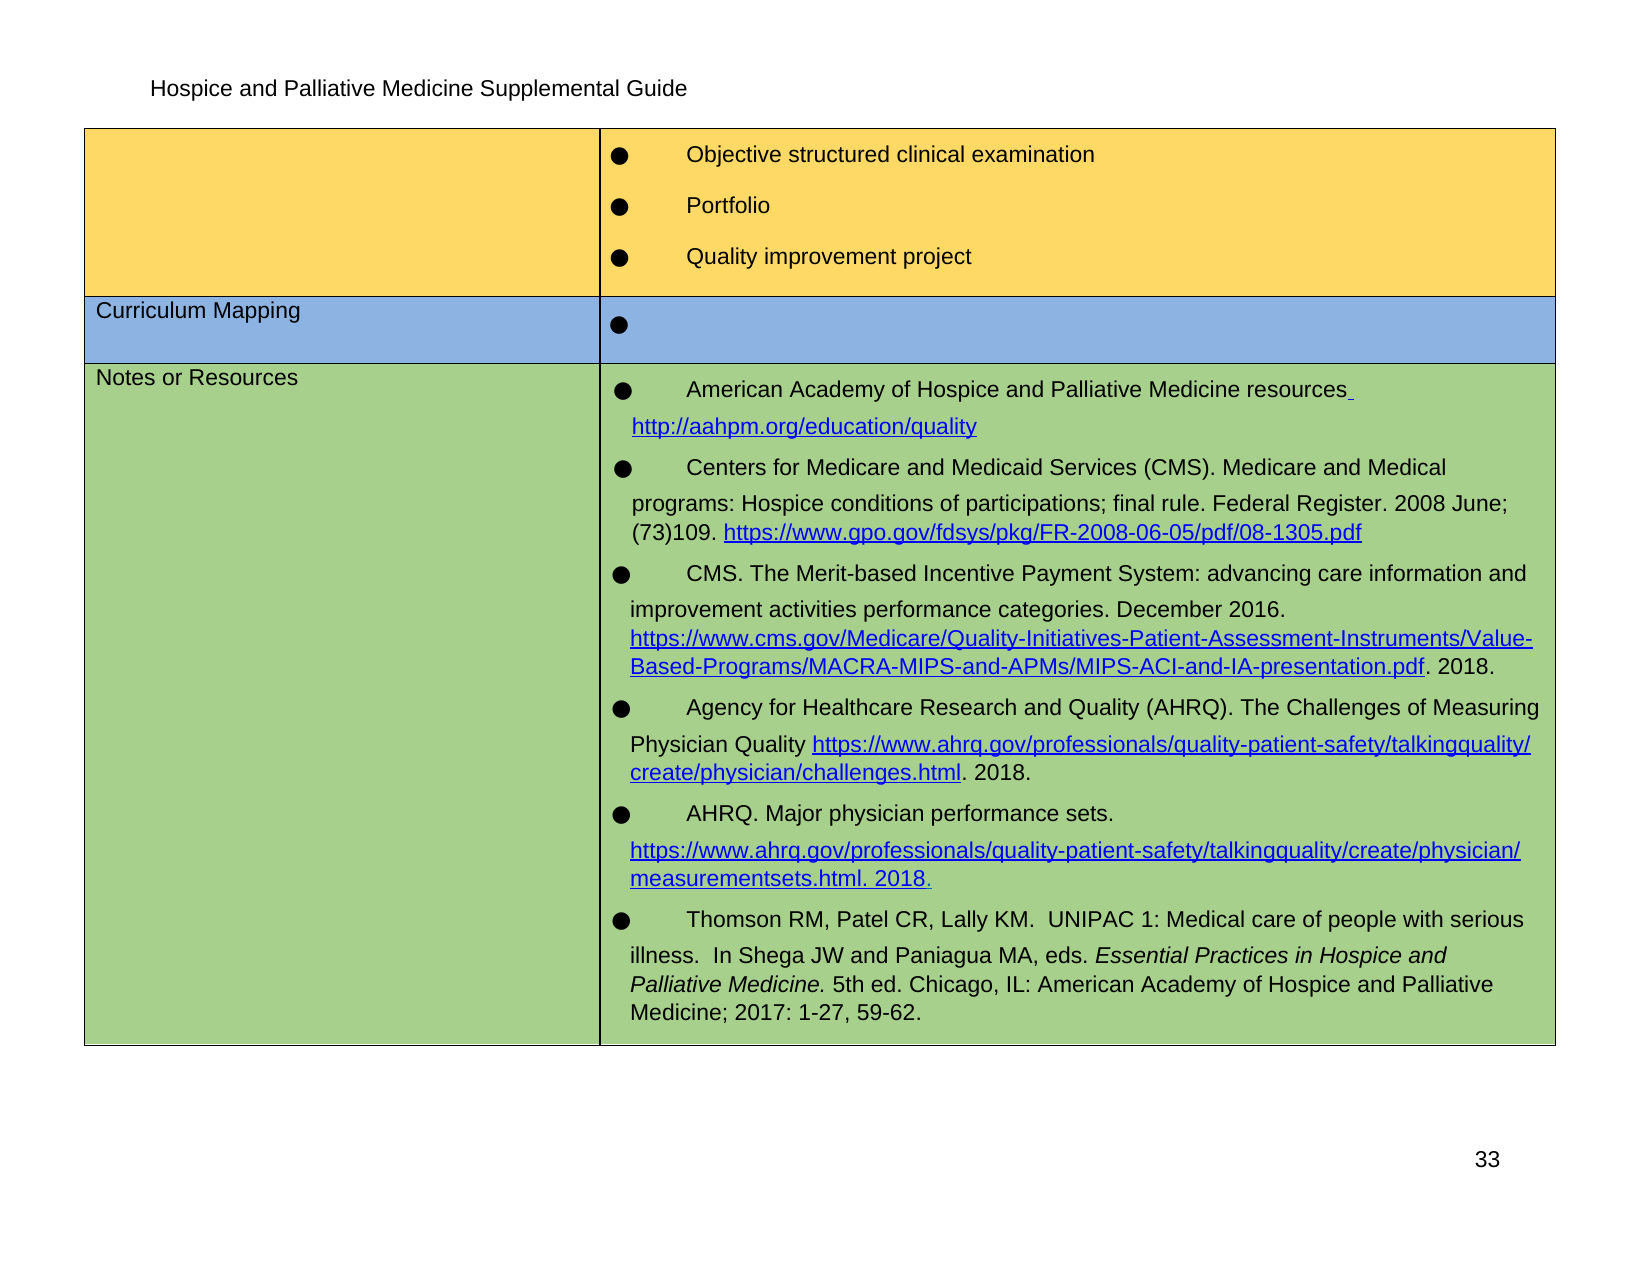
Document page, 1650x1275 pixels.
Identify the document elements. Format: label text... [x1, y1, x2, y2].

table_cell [85, 129, 599, 296]
table_cell Curriculum Mapping [85, 297, 599, 363]
table_cell American Academy of Hospice and Palliative Medicine resources http://aahpm.org/education/quality Centers for Medicare and Medicaid Services (CMS). Medicare and Medical programs: Hospice conditions of participations; final rule. Federal Register. 2008 June;(73)109. https://www.gpo.gov/fdsys/pkg/FR-2008-06-05/pdf/08-1305.pdf CMS. The Merit-based Incentive Payment System: advancing care information and improvement activities performance categories. December 2016. https://www.cms.gov/Medicare/Quality-Initiatives-Patient-Assessment-Instruments/Value-Based-Programs/MACRA-MIPS-and-APMs/MIPS-ACI-and-IA-presentation.pdf. 2018. Agency for Healthcare Research and Quality (AHRQ). The Challenges of Measuring Physician Quality https://www.ahrq.gov/professionals/quality-patient-safety/talkingquality/create/physician/challenges.html. 2018. AHRQ. Major physician performance sets. https://www.ahrq.gov/professionals/quality-patient-safety/talkingquality/create/physician/measurementsets.html. 2018. Thomson RM, Patel CR, Lally KM. UNIPAC 1: Medical care of people with serious illness. In Shega JW and Paniagua MA, eds. Essential Practices in Hospice and Palliative Medicine. 5th ed. Chicago, IL: American Academy of Hospice and Palliative Medicine; 2017: 1-27, 59-62. [601, 364, 1555, 1044]
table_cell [601, 129, 1555, 296]
table_cell Notes or Resources [85, 364, 599, 1044]
table_cell [601, 297, 1555, 363]
